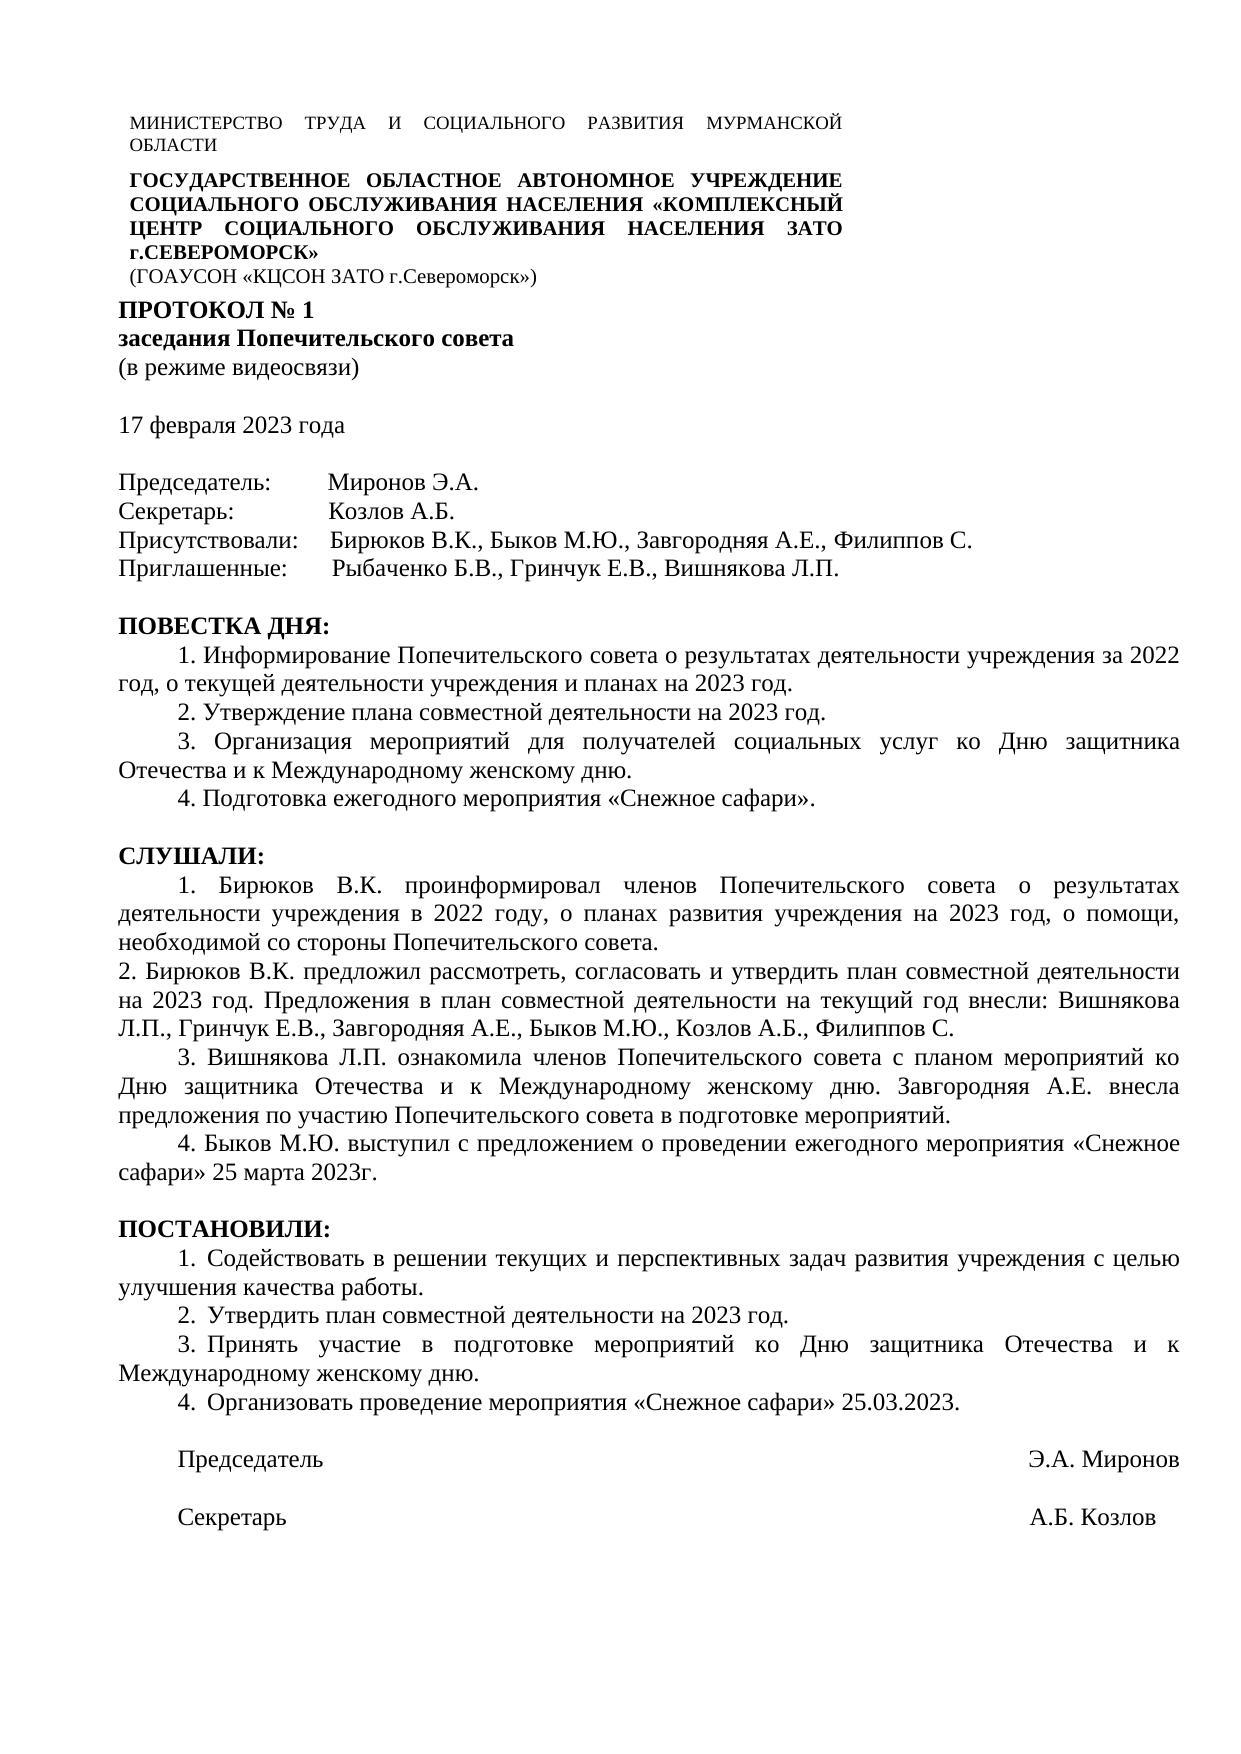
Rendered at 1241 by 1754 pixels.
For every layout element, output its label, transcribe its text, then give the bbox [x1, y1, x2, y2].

text 3. Организация мероприятий для получателей социальных услуг ко Дню защитника Отечества и к Международному женскому дню. [118, 726, 1181, 783]
text Присутствовали: Бирюков В.К., Быков М.Ю., Завгородняя А.Е., Филиппов С. [118, 525, 1181, 553]
text 1. Бирюков В.К. проинформировал членов Попечительского совета о результатах деятельности учреждения в 2022 году, о планах развития учреждения на 2023 год, о помощи, необходимой со стороны Попечительского совета. [118, 870, 1181, 956]
text СЛУШАЛИ: [118, 841, 1181, 870]
text Председатель: Миронов Э.А. [118, 467, 1181, 496]
table_header МИНИСТЕРСТВО ТРУДА И СОЦИАЛЬНОГО РАЗВИТИЯ МУРМАНСКОЙ ОБЛАСТИ ГОСУДАРСТВЕННОЕ ОБЛАСТНОЕ АВТОНОМНОЕ УЧРЕЖДЕНИЕ СОЦИАЛЬНОГО ОБСЛУЖИВАНИЯ НАСЕЛЕНИЯ «КОМПЛЕКСНЫЙ ЦЕНТР СОЦИАЛЬНОГО ОБСЛУЖИВАНИЯ НАСЕЛЕНИЯ ЗАТО г.СЕВЕРОМОРСК» (ГОАУСОН «КЦСОН ЗАТО г.Североморск») [118, 112, 854, 295]
text 3. Вишнякова Л.П. ознакомила членов Попечительского совета с планом мероприятий ко Дню защитника Отечества и к Международному женскому дню. Завгородняя А.Е. внесла предложения по участию Попечительского совета в подготовке мероприятий. [118, 1042, 1181, 1128]
text 4. Подготовка ежегодного мероприятия «Снежное сафари». [118, 783, 1181, 812]
text 4. Быков М.Ю. выступил с предложением о проведении ежегодного мероприятия «Снежное сафари» 25 марта 2023г. [118, 1128, 1181, 1186]
text 2. Бирюков В.К. предложил рассмотреть, согласовать и утвердить план совместной деятельности на 2023 год. Предложения в план совместной деятельности на текущий год внесли: Вишнякова Л.П., Гринчук Е.В., Завгородняя А.Е., Быков М.Ю., Козлов А.Б., Филиппов С. [118, 956, 1181, 1042]
text (в режиме видеосвязи) [118, 352, 1181, 381]
text заседания Попечительского совета [118, 323, 1181, 352]
list Утвердить план совместной деятельности на 2023 год. [118, 1300, 1181, 1329]
list Принять участие в подготовке мероприятий ко Дню защитника Отечества и к Международному женскому дню. [118, 1329, 1181, 1387]
text Секретарь А.Б. Козлов [118, 1502, 1181, 1530]
text Председатель Э.А. Миронов [118, 1444, 1181, 1473]
text Секретарь: Козлов А.Б. [118, 496, 1181, 525]
text ПОВЕСТКА ДНЯ: [118, 611, 1181, 640]
list ПОСТАНОВИЛИ: [118, 1214, 1181, 1243]
text 2. Утверждение плана совместной деятельности на 2023 год. [118, 697, 1181, 726]
text Приглашенные: Рыбаченко Б.В., Гринчук Е.В., Вишнякова Л.П. [118, 553, 1181, 582]
text ПРОТОКОЛ № 1 [118, 295, 1181, 323]
text 17 февраля 2023 года [118, 410, 1181, 438]
text 1. Информирование Попечительского совета о результатах деятельности учреждения за 2022 год, о текущей деятельности учреждения и планах на 2023 год. [118, 640, 1181, 697]
list Содействовать в решении текущих и перспективных задач развития учреждения с целью улучшения качества работы. [118, 1243, 1181, 1300]
list Организовать проведение мероприятия «Снежное сафари» 25.03.2023. [118, 1387, 1181, 1415]
